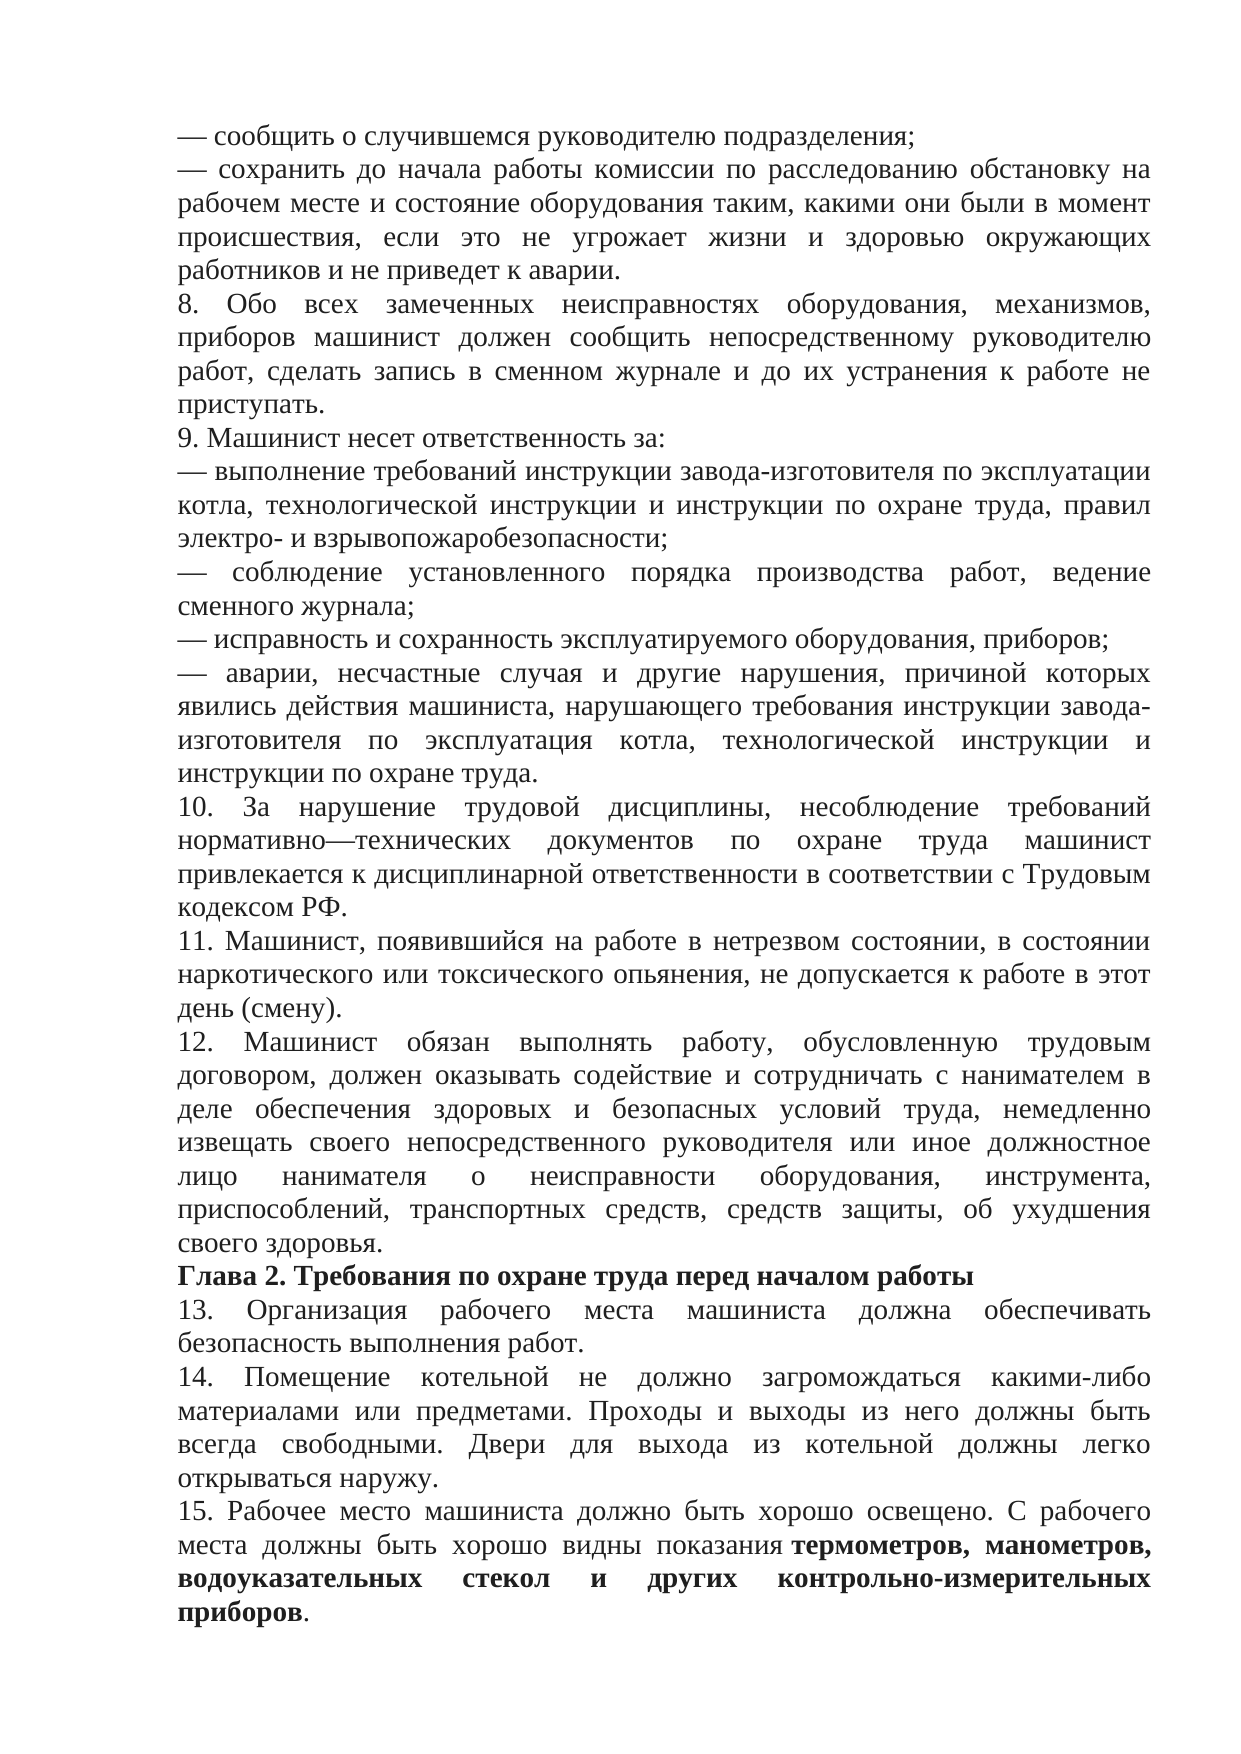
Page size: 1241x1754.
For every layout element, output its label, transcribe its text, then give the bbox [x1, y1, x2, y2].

text 14. Помещение котельной не должно загромождаться какими-либо материалами или предметами. Проходы и выходы из него должны быть всегда свободными. Двери для выхода из котельной должны легко открываться наружу. [177, 1359, 1152, 1493]
text 9. Машинист несет ответственность за: [177, 420, 1152, 453]
text — соблюдение установленного порядка производства работ, ведение сменного журнала; [177, 554, 1152, 621]
text — исправность и сохранность эксплуатируемого оборудования, приборов; [177, 621, 1152, 655]
text 12. Машинист обязан выполнять работу, обусловленную трудовым договором, должен оказывать содействие и сотрудничать с нанимателем в деле обеспечения здоровых и безопасных условий труда, немедленно извещать своего непосредственного руководителя или иное должностное лицо нанимателя о неисправности оборудования, инструмента, приспособлений, транспортных средств, средств защиты, об ухудшения своего здоровья. [177, 1024, 1152, 1258]
text 10. За нарушение трудовой дисциплины, несоблюдение требований нормативно—технических документов по охране труда машинист привлекается к дисциплинарной ответственности в соответствии с Трудовым кодексом РФ. [177, 789, 1152, 923]
text 15. Рабочее место машиниста должно быть хорошо освещено. С рабочего места должны быть хорошо видны показания термометров, манометров, водоуказательных стекол и других контрольно-измерительных приборов. [177, 1493, 1152, 1627]
text 13. Организация рабочего места машиниста должна обеспечивать безопасность выполнения работ. [177, 1292, 1152, 1359]
text 11. Машинист, появившийся на работе в нетрезвом состоянии, в состоянии наркотического или токсического опьянения, не допускается к работе в этот день (смену). [177, 923, 1152, 1024]
text Глава 2. Требования по охране труда перед началом работы [177, 1258, 1152, 1292]
text 8. Обо всех замеченных неисправностях оборудования, механизмов, приборов машинист должен сообщить непосредственному руководителю работ, сделать запись в сменном журнале и до их устранения к работе не приступать. [177, 286, 1152, 420]
text — сообщить о случившемся руководителю подразделения; [177, 118, 1152, 152]
text — выполнение требований инструкции завода-изготовителя по эксплуатации котла, технологической инструкции и инструкции по охране труда, правил электро- и взрывопожаробезопасности; [177, 453, 1152, 554]
text — аварии, несчастные случая и другие нарушения, причиной которых явились действия машиниста, нарушающего требования инструкции завода-изготовителя по эксплуатация котла, технологической инструкции и инструкции по охране труда. [177, 655, 1152, 789]
text — сохранить до начала работы комиссии по расследованию обстановку на рабочем месте и состояние оборудования таким, какими они были в момент происшествия, если это не угрожает жизни и здоровью окружающих работников и не приведет к аварии. [177, 152, 1152, 286]
